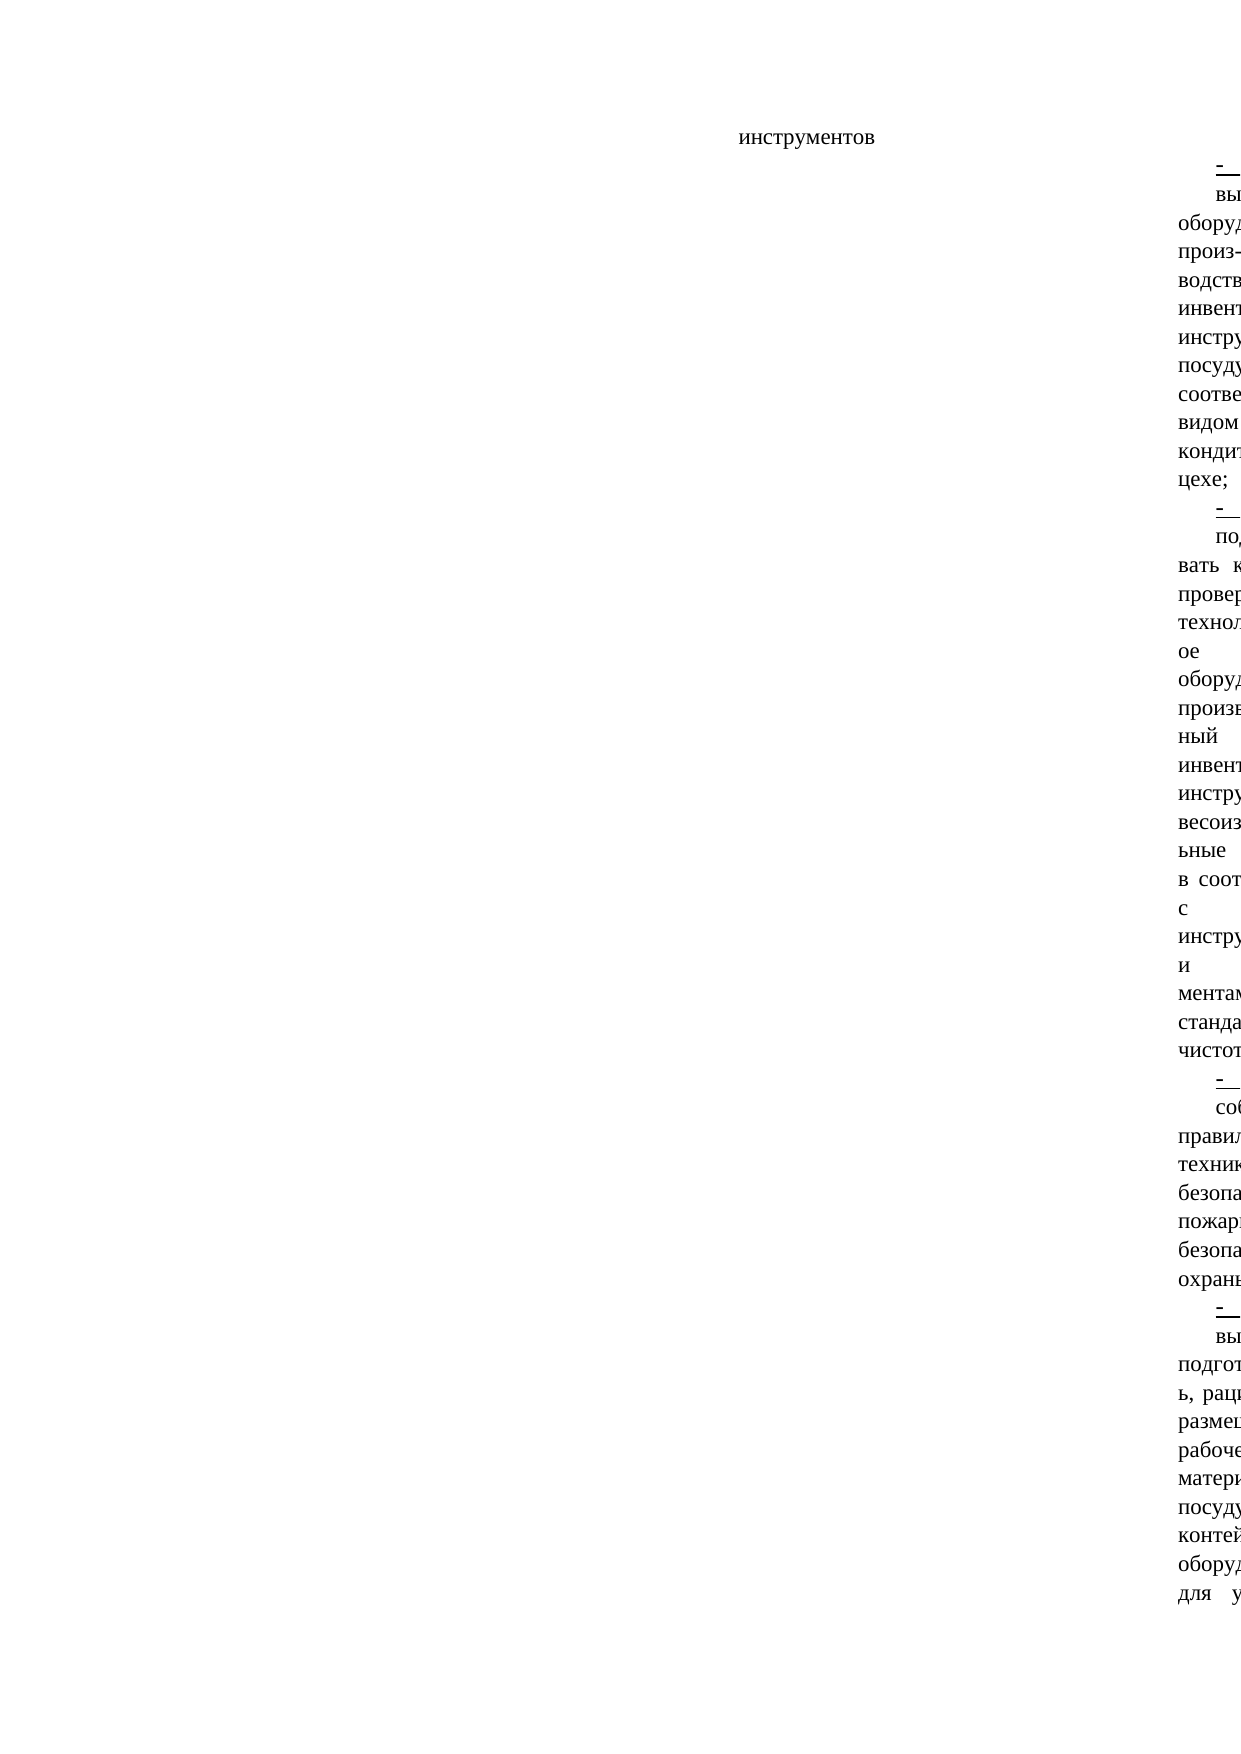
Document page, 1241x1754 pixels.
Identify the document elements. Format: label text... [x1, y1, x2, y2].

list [1178, 1292, 1240, 1606]
list выбирать оборудование, производственный инвентарь, инструменты, посуду в соответствии с видом работ в кондитерском цехе; [1178, 150, 1240, 493]
list соблюдать правила техники безопасности, пожарной безопасности, охраны труда [1178, 1063, 1240, 1292]
list подготавливать к работе, проверять технологическое оборудование, производственный инвентарь, инструменты, весоизмерительные приборы в соответствии с инструкциями и регламентами, стандартами чистоты; [1178, 493, 1240, 1063]
text инструментов [738, 122, 1180, 150]
